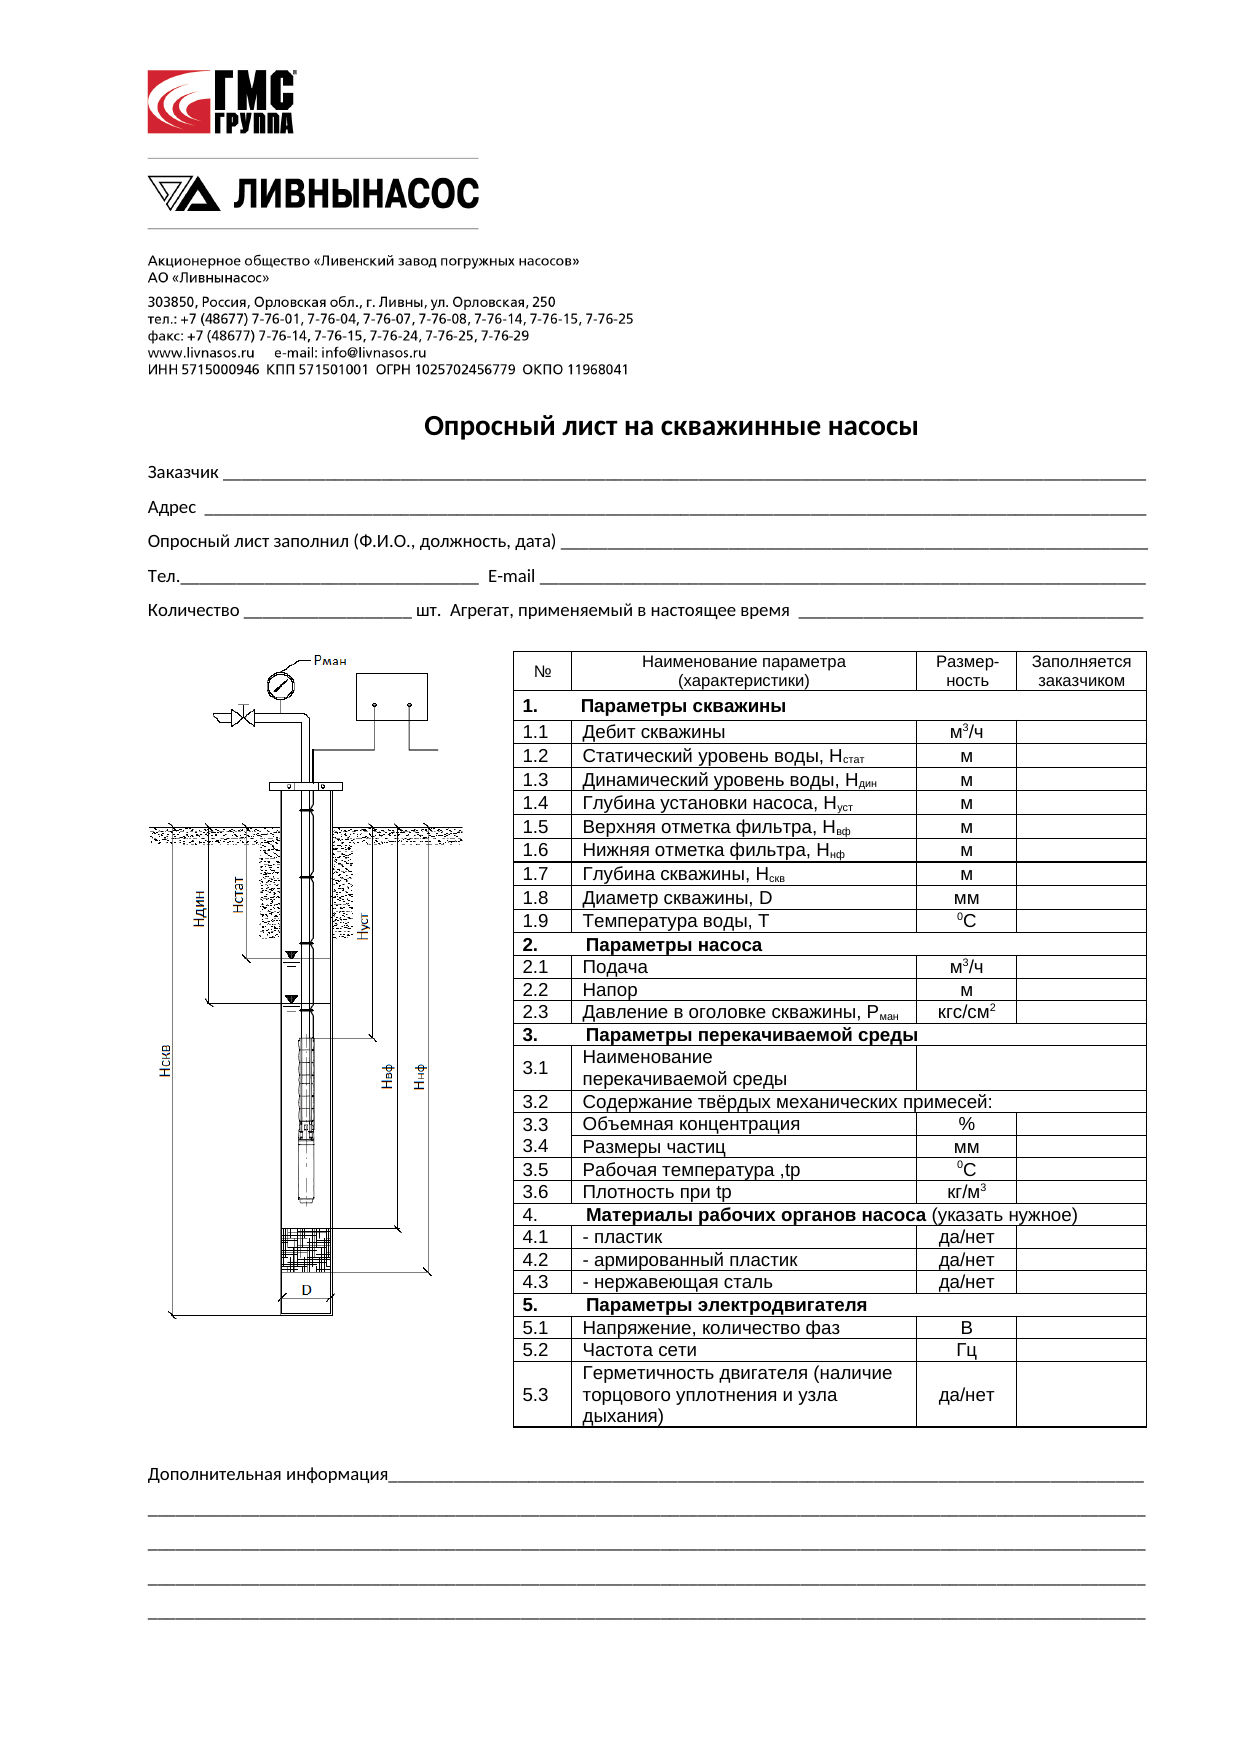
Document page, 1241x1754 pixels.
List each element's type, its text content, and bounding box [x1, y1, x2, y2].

text Заказчик ___________________________________________________________________________________________________ [148, 461, 1152, 484]
table_cell Подача [572, 956, 916, 977]
text ___________________________________________________________________________________________________________ [148, 1599, 1152, 1622]
table_cell 2.3 [514, 1001, 571, 1023]
table_cell мм [917, 1136, 1016, 1157]
table_cell Верхняя отметка фильтра, Нвф [572, 815, 916, 838]
table_cell 1.2 [514, 744, 571, 767]
table_cell 5.2 [514, 1339, 571, 1361]
table_cell 3.2 [514, 1091, 571, 1112]
table_cell Параметры насоса [514, 933, 1146, 955]
table_cell Нижняя отметка фильтра, Ннф [572, 839, 916, 861]
table_cell 5.3 [514, 1362, 571, 1426]
table_cell 3.5 [514, 1158, 571, 1180]
table_cell Напор [572, 979, 916, 1000]
table_cell Глубина установки насоса, Нуст [572, 791, 916, 814]
text ___________________________________________________________________________________________________________ [148, 1496, 1152, 1519]
table_cell м [917, 744, 1016, 767]
text Количество __________________ шт. Агрегат, применяемый в настоящее время _____________________________________ [148, 598, 1152, 621]
table_cell - нержавеющая сталь [572, 1271, 916, 1293]
table_cell [1017, 910, 1146, 932]
table_cell [1017, 1158, 1146, 1180]
table_cell м [917, 979, 1016, 1000]
table_cell Параметры электродвигателя [514, 1294, 1146, 1316]
table_cell [1017, 1317, 1146, 1338]
table_cell да/нет [917, 1249, 1016, 1270]
table_cell 1.6 [514, 839, 571, 861]
table_cell [1017, 1001, 1146, 1023]
table_cell мм [917, 886, 1016, 909]
table_cell 1.9 [514, 910, 571, 932]
table_cell [1017, 1113, 1146, 1135]
table_cell [1017, 791, 1146, 814]
table_cell Давление в оголовке скважины, Рман [572, 1001, 916, 1023]
table_cell [1017, 744, 1146, 767]
table_cell [917, 1046, 1146, 1089]
text Адрес _____________________________________________________________________________________________________ [148, 495, 1152, 518]
table_cell да/нет [917, 1362, 1016, 1426]
text ___________________________________________________________________________________________________________ [148, 1531, 1152, 1553]
table_cell 3.3 3.4 [514, 1113, 571, 1157]
text ___________________________________________________________________________________________________________ [148, 1565, 1152, 1588]
table_cell [1017, 721, 1146, 743]
table_cell м3/ч [917, 721, 1016, 743]
picture [146, 651, 469, 1319]
table_cell [1017, 1136, 1146, 1157]
table_cell м [917, 839, 1016, 861]
table_cell Плотность при tp [572, 1181, 916, 1202]
table_cell [1017, 979, 1146, 1000]
table_cell кг/м3 [917, 1181, 1016, 1202]
table_cell 4.1 [514, 1226, 571, 1248]
table_cell 3.1 [514, 1046, 571, 1089]
table_cell Содержание твёрдых механических примесей: [572, 1091, 1146, 1112]
table_cell 4.3 [514, 1271, 571, 1293]
table_cell 0С [917, 1158, 1016, 1180]
table_cell 1.1 [514, 721, 571, 743]
table_cell [1017, 863, 1146, 885]
table_cell м [917, 791, 1016, 814]
text Дополнительная информация_________________________________________________________________________________ [148, 1462, 1152, 1485]
table_cell 0С [917, 910, 1016, 932]
table_cell 1.7 [514, 863, 571, 885]
table_cell кгс/см2 [917, 1001, 1016, 1023]
table_header Наименование параметра (характеристики) [572, 652, 916, 690]
table_cell 1.4 [514, 791, 571, 814]
text Тел.________________________________ E-mail _________________________________________________________________ [148, 564, 1152, 587]
table_cell да/нет [917, 1226, 1016, 1248]
table_cell % [917, 1113, 1016, 1135]
table_cell [1017, 815, 1146, 838]
table_cell Дебит скважины [572, 721, 916, 743]
picture [147, 59, 993, 383]
table_cell 1.8 [514, 886, 571, 909]
table_header Заполняется заказчиком [1017, 652, 1146, 690]
table_cell Частота сети [572, 1339, 916, 1361]
text Опросный лист на скважинные насосы [148, 407, 1152, 443]
table_cell м [917, 768, 1016, 790]
table_cell 1.5 [514, 815, 571, 838]
text Опросный лист заполнил (Ф.И.О., должность, дата) _______________________________________________________________ [148, 529, 1152, 552]
table_cell [1017, 1226, 1146, 1248]
table_cell [1017, 956, 1146, 977]
table_header № [514, 652, 571, 690]
table_cell 3.6 [514, 1181, 571, 1202]
table_cell [1017, 1181, 1146, 1202]
table_cell Объемная концентрация [572, 1113, 916, 1135]
table_cell Герметичность двигателя (наличие торцового уплотнения и узла дыхания) [572, 1362, 916, 1426]
table_cell В [917, 1317, 1016, 1338]
table_cell 2.2 [514, 979, 571, 1000]
table_cell Параметры перекачиваемой среды [514, 1024, 1146, 1045]
table_cell м [917, 863, 1016, 885]
table_cell Динамический уровень воды, Ндин [572, 768, 916, 790]
table_cell Материалы рабочих органов насоса (указать нужное) [514, 1204, 1146, 1225]
table_cell м [917, 815, 1016, 838]
table_cell 2.1 [514, 956, 571, 977]
table_cell Гц [917, 1339, 1016, 1361]
table_cell Рабочая температура ,tp [572, 1158, 916, 1180]
table_cell - пластик [572, 1226, 916, 1248]
table_cell Температура воды, Т [572, 910, 916, 932]
table_cell Статический уровень воды, Нстат [572, 744, 916, 767]
table_cell [1017, 1249, 1146, 1270]
table_cell Параметры скважины [514, 691, 1146, 719]
table_cell [1017, 1271, 1146, 1293]
table_cell Глубина скважины, Нскв [572, 863, 916, 885]
table_cell Наименование перекачиваемой среды [572, 1046, 916, 1089]
table_header Размер- ность [917, 652, 1016, 690]
table_cell [1017, 1339, 1146, 1361]
table_cell 4.2 [514, 1249, 571, 1270]
table_cell Размеры частиц [572, 1136, 916, 1157]
table_cell - армированный пластик [572, 1249, 916, 1270]
table_cell м3/ч [917, 956, 1016, 977]
table_cell 1.3 [514, 768, 571, 790]
table_cell Напряжение, количество фаз [572, 1317, 916, 1338]
table_cell [1017, 768, 1146, 790]
table_cell [1017, 1362, 1146, 1426]
table_cell [1017, 886, 1146, 909]
table_cell [1017, 839, 1146, 861]
table_cell Диаметр скважины, D [572, 886, 916, 909]
table_cell 5.1 [514, 1317, 571, 1338]
table_cell да/нет [917, 1271, 1016, 1293]
